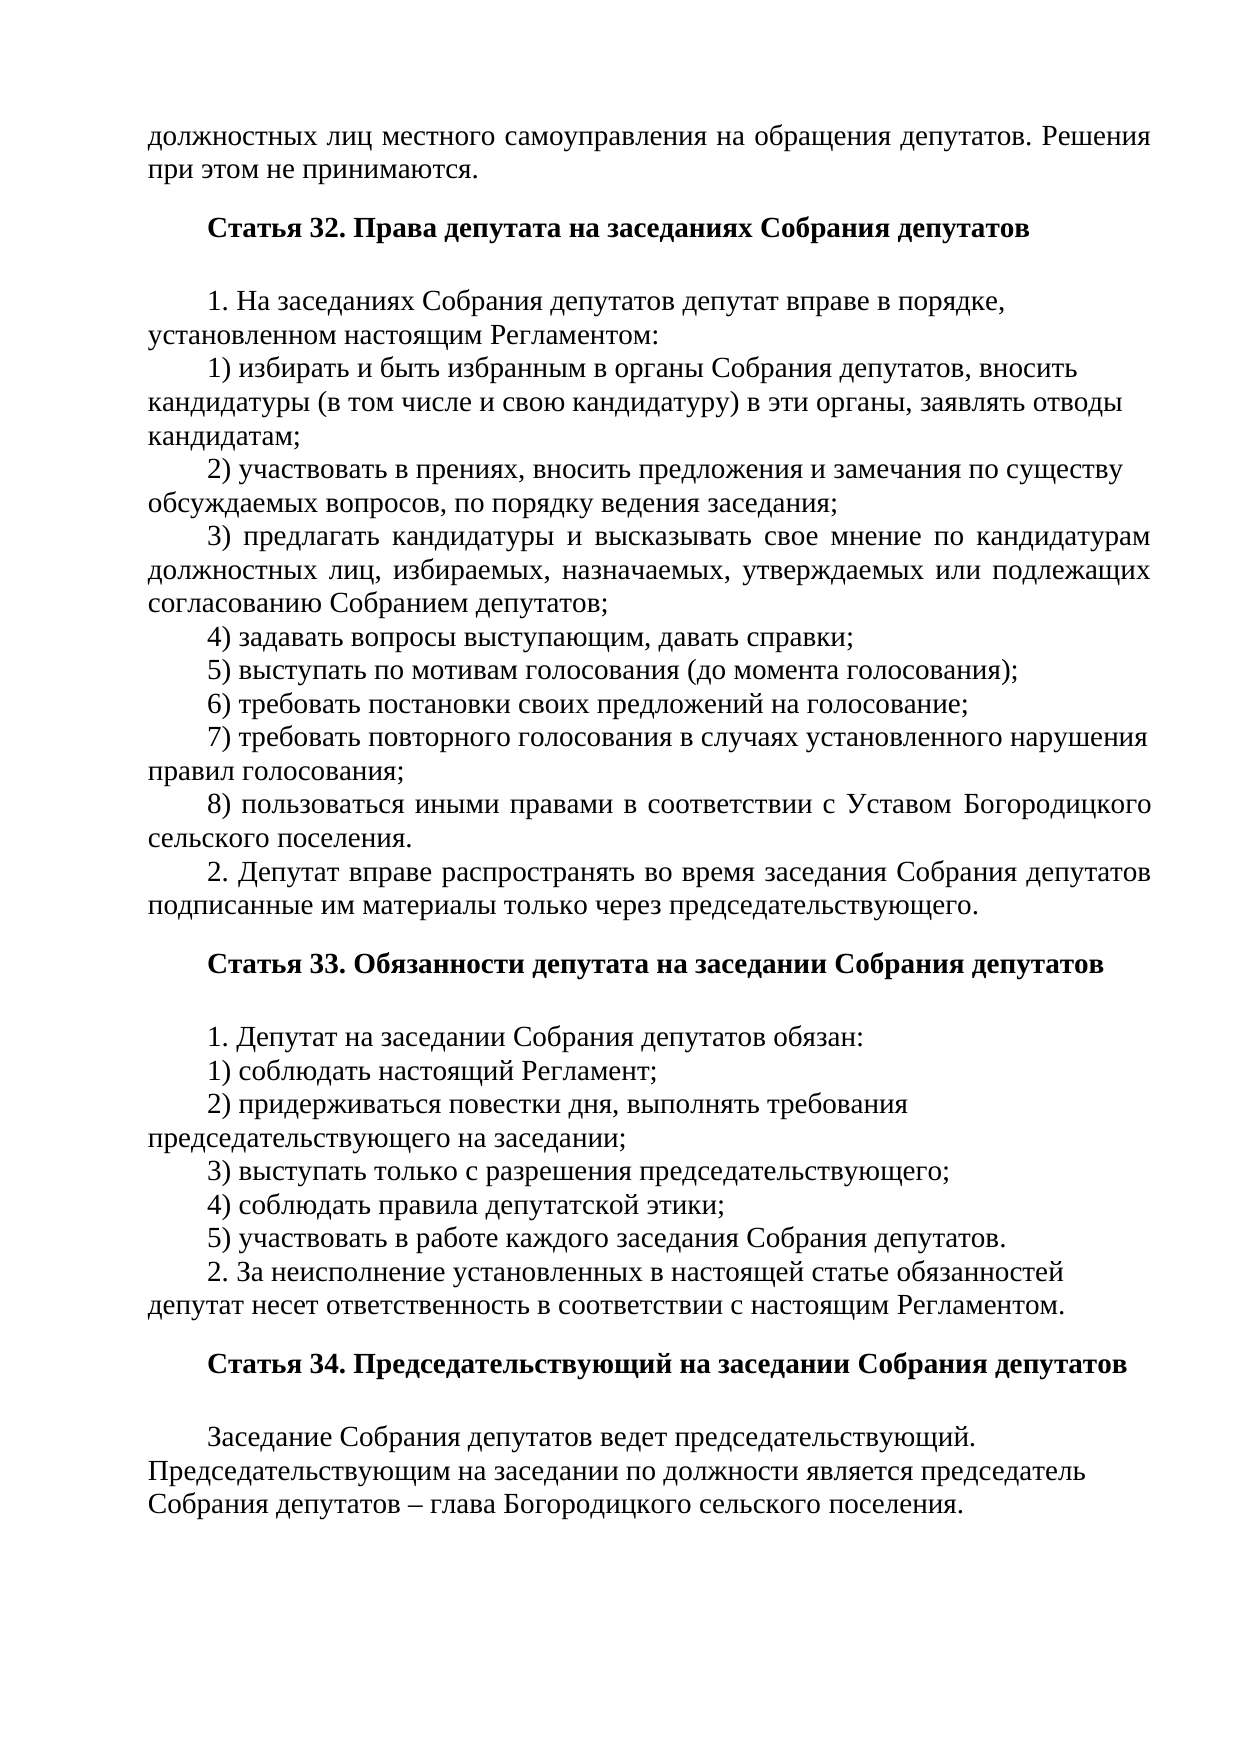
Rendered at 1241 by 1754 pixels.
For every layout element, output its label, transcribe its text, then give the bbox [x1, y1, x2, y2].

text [148, 118, 1152, 185]
subtitle Статья 34. Председательствующий на заседании Собрания депутатов [148, 1346, 1152, 1379]
text 2. За неисполнение установленных в настоящей статье обязанностей депутат несет ответственность в соответствии с настоящим Регламентом. [148, 1254, 1152, 1321]
text 1. На заседаниях Собрания депутатов депутат вправе в порядке, установленном настоящим Регламентом: [148, 283, 1152, 351]
text 3) предлагать кандидатуры и высказывать свое мнение по кандидатурам должностных лиц, избираемых, назначаемых, утверждаемых или подлежащих согласованию Собранием депутатов; [148, 518, 1152, 619]
text 8) пользоваться иными правами в соответствии с Уставом Богородицкого сельского поселения. [148, 787, 1152, 854]
text 4) задавать вопросы выступающим, давать справки; [148, 619, 1152, 652]
text 6) требовать постановки своих предложений на голосование; [148, 686, 1152, 719]
text 2) придерживаться повестки дня, выполнять требования председательствующего на заседании; [148, 1086, 1152, 1153]
text 1) соблюдать настоящий Регламент; [148, 1053, 1152, 1086]
text 2) участвовать в прениях, вносить предложения и замечания по существу обсуждаемых вопросов, по порядку ведения заседания; [148, 451, 1152, 518]
text 1. Депутат на заседании Собрания депутатов обязан: [148, 1019, 1152, 1053]
subtitle Статья 33. Обязанности депутата на заседании Собрания депутатов [148, 946, 1152, 979]
subtitle Статья 32. Права депутата на заседаниях Собрания депутатов [148, 210, 1152, 244]
text 5) выступать по мотивам голосования (до момента голосования); [148, 652, 1152, 686]
text 5) участвовать в работе каждого заседания Собрания депутатов. [148, 1220, 1152, 1254]
text 3) выступать только с разрешения председательствующего; [148, 1153, 1152, 1187]
text 2. Депутат вправе распространять во время заседания Собрания депутатов подписанные им материалы только через председательствующего. [148, 854, 1152, 921]
text 7) требовать повторного голосования в случаях установленного нарушения правил голосования; [148, 719, 1152, 787]
text 1) избирать и быть избранным в органы Собрания депутатов, вносить кандидатуры (в том числе и свою кандидатуру) в эти органы, заявлять отводы кандидатам; [148, 351, 1152, 451]
text Заседание Собрания депутатов ведет председательствующий. Председательствующим на заседании по должности является председатель Собрания депутатов – глава Богородицкого сельского поселения. [148, 1419, 1152, 1520]
text 4) соблюдать правила депутатской этики; [148, 1187, 1152, 1220]
